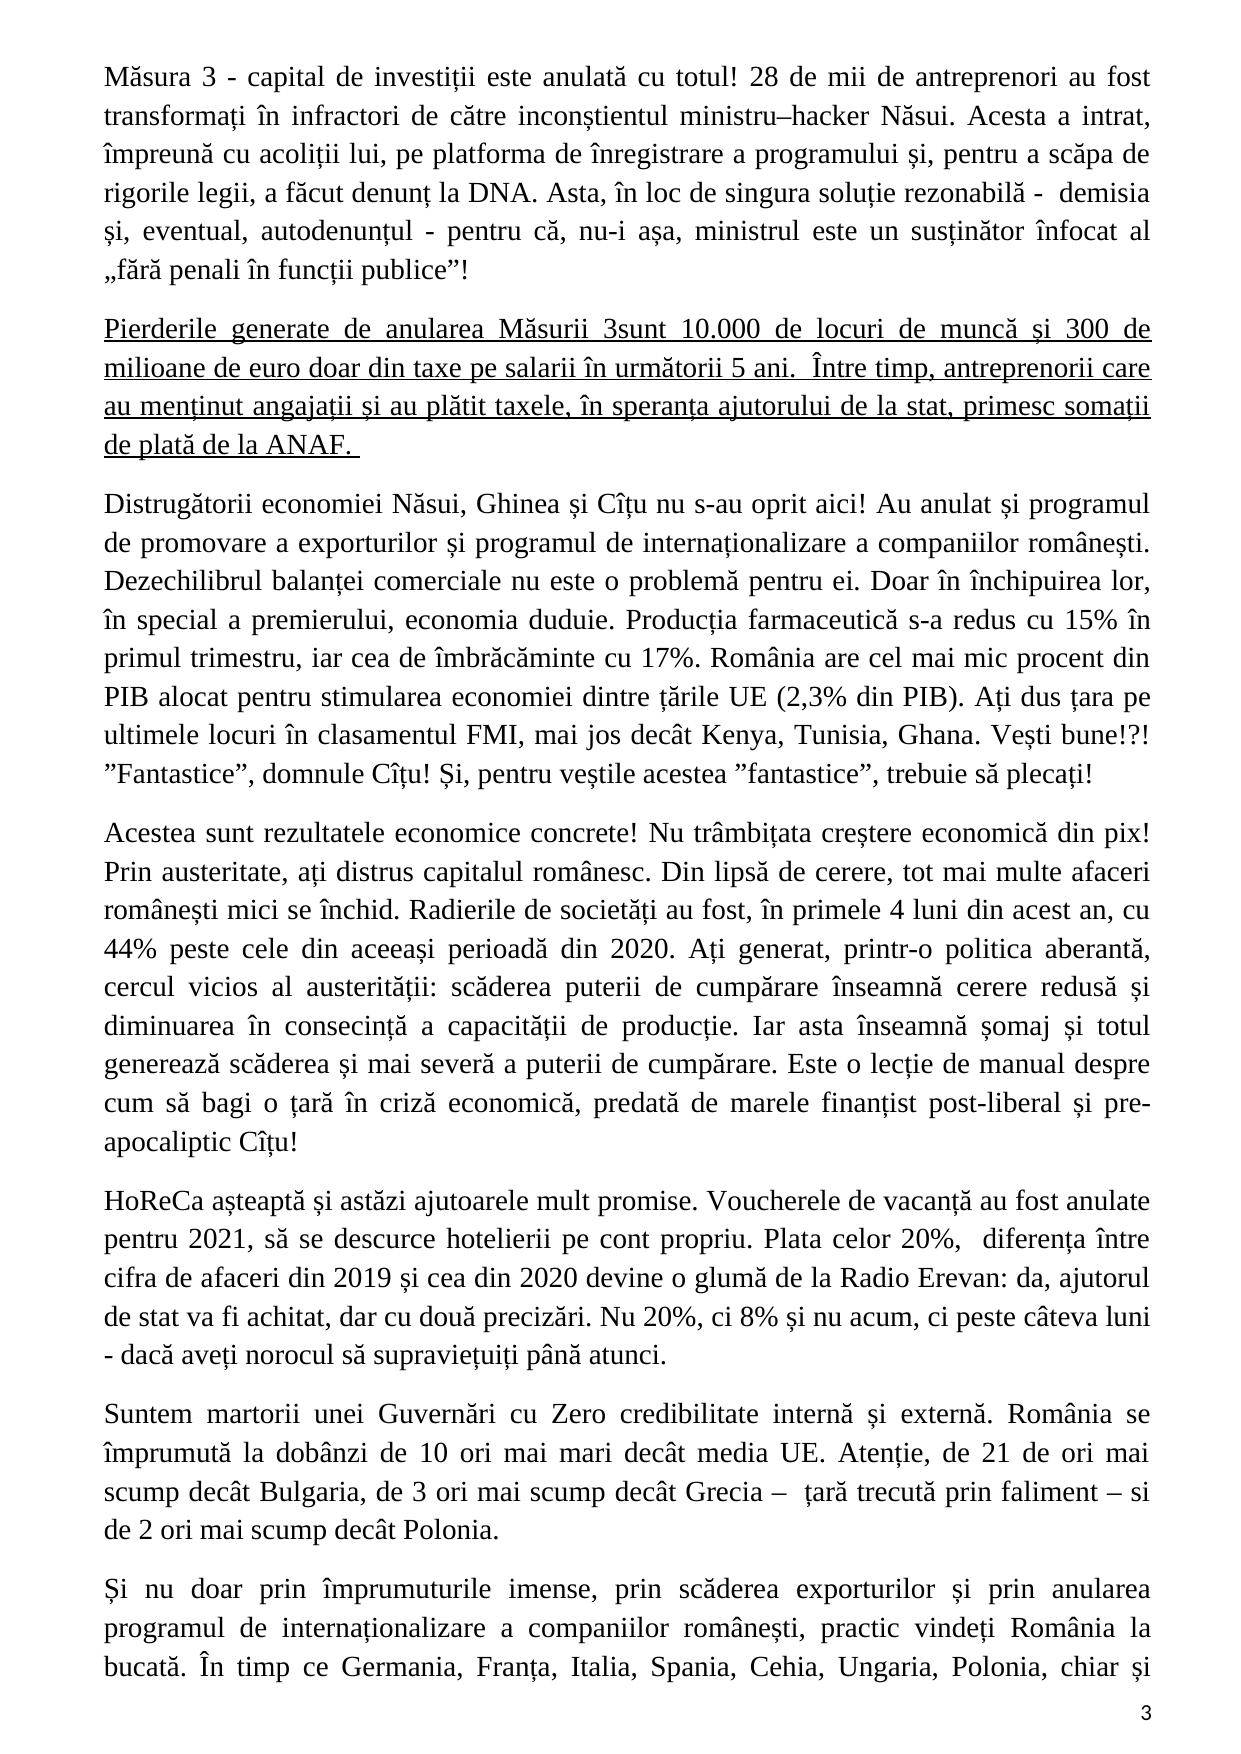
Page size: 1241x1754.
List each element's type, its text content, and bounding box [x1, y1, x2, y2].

text Pierderile generate de anularea Măsurii 3sunt 10.000 de locuri de muncă și 300 de milioane de euro doar din taxe pe salarii în următorii 5 ani. Între timp, antreprenorii care au menținut angajații și au plătit taxele, în speranța ajutorului de la stat, primesc somații de plată de la ANAF. [103, 341, 1152, 379]
text Pierderile generate de anularea Măsurii 3sunt 10.000 de locuri de muncă și 300 de milioane de euro doar din taxe pe salarii în următorii 5 ani. Între timp, antreprenorii care au menținut angajații și au plătit taxele, în speranța ajutorului de la stat, primesc somații de plată de la ANAF. [103, 311, 1152, 340]
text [103, 1572, 1152, 1682]
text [103, 59, 1152, 285]
text HoReCa așteaptă și astăzi ajutoarele mult promise. Voucherele de vacanță au fost anulate pentru 2021, să se descurce hotelierii pe cont propriu. Plata celor 20%, diferența între cifra de afaceri din 2019 și cea din 2020 devine o glumă de la Radio Erevan: da, ajutorul de stat va fi achitat, dar cu două precizări. Nu 20%, ci 8% și nu acum, ci peste câteva luni - dacă aveți norocul să supraviețuiți până atunci. [103, 1183, 1152, 1371]
text Acestea sunt rezultatele economice concrete! Nu trâmbițata creștere economică din pix! Prin austeritate, ați distrus capitalul românesc. Din lipsă de cerere, tot mai multe afaceri românești mici se închid. Radierile de societăți au fost, în primele 4 luni din acest an, cu 44% peste cele din aceeași perioadă din 2020. Ați generat, printr-o politica aberantă, cercul vicios al austerității: scăderea puterii de cumpărare înseamnă cerere redusă și diminuarea în consecință a capacității de producție. Iar asta înseamnă șomaj și totul generează scăderea și mai severă a puterii de cumpărare. Este o lecție de manual despre cum să bagi o țară în criză economică, predată de marele finanțist post-liberal și pre-apocaliptic Cîțu! [103, 815, 1152, 1157]
text Pierderile generate de anularea Măsurii 3sunt 10.000 de locuri de muncă și 300 de milioane de euro doar din taxe pe salarii în următorii 5 ani. Între timp, antreprenorii care au menținut angajații și au plătit taxele, în speranța ajutorului de la stat, primesc somații de plată de la ANAF. [103, 380, 1152, 460]
text Suntem martorii unei Guvernări cu Zero credibilitate internă și externă. România se împrumută la dobânzi de 10 ori mai mari decât media UE. Atenție, de 21 de ori mai scump decât Bulgaria, de 3 ori mai scump decât Grecia – țară trecută prin faliment – si de 2 ori mai scump decât Polonia. [103, 1397, 1152, 1546]
text Distrugătorii economiei Năsui, Ghinea și Cîțu nu s-au oprit aici! Au anulat și programul de promovare a exporturilor și programul de internaționalizare a companiilor românești. Dezechilibrul balanței comerciale nu este o problemă pentru ei. Doar în închipuirea lor, în special a premierului, economia duduie. Producția farmaceutică s-a redus cu 15% în primul trimestru, iar cea de îmbrăcăminte cu 17%. România are cel mai mic procent din PIB alocat pentru stimularea economiei dintre țările UE (2,3% din PIB). Ați dus țara pe ultimele locuri în clasamentul FMI, mai jos decât Kenya, Tunisia, Ghana. Vești bune!?! ”Fantastice”, domnule Cîțu! Și, pentru veștile acestea ”fantastice”, trebuie să plecați! [103, 486, 1152, 789]
